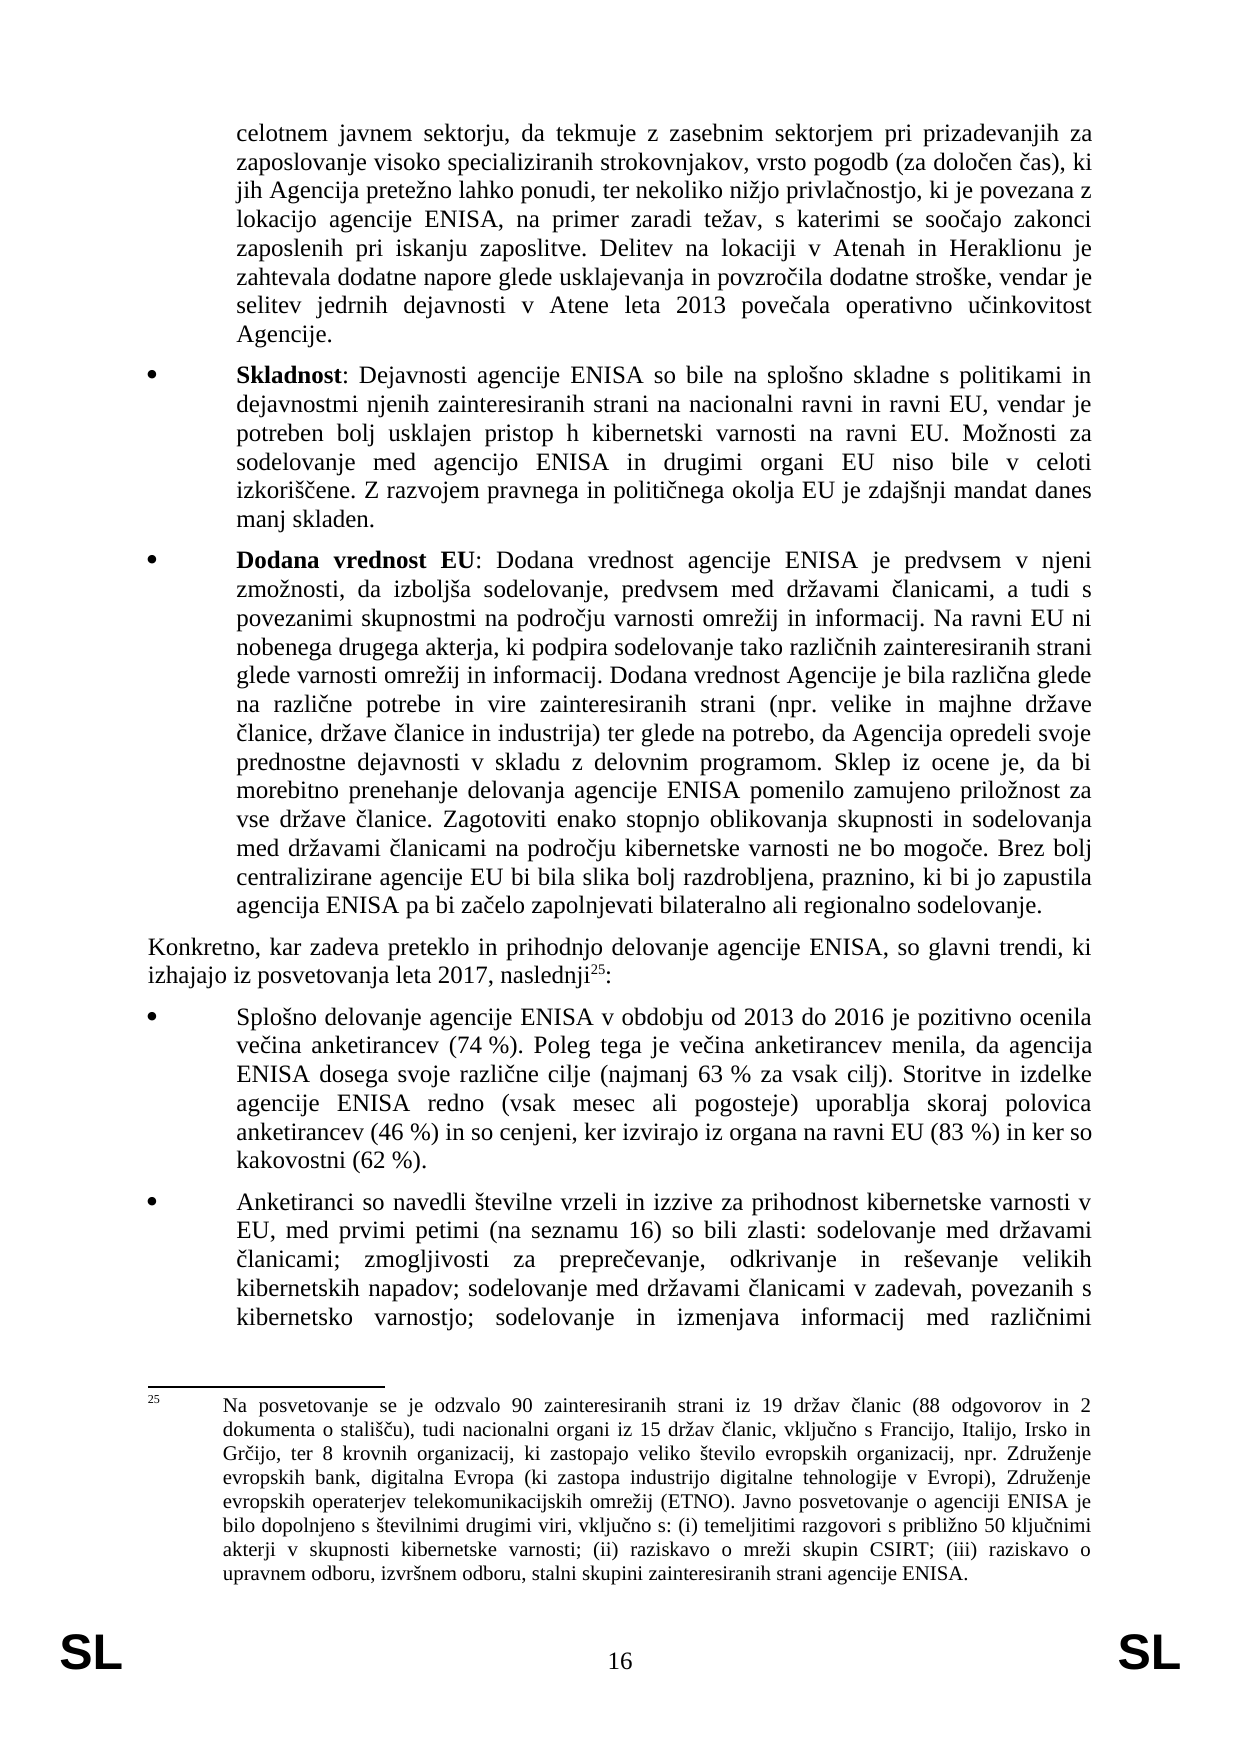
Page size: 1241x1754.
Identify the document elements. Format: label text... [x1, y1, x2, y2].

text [148, 1187, 1093, 1331]
text Dodana vrednost EU: Dodana vrednost agencije ENISA je predvsem v njeni zmožnosti, da izboljša sodelovanje, predvsem med državami članicami, a tudi s povezanimi skupnostmi na področju varnosti omrežij in informacij. Na ravni EU ni nobenega drugega akterja, ki podpira sodelovanje tako različnih zainteresiranih strani glede varnosti omrežij in informacij. Dodana vrednost Agencije je bila različna glede na različne potrebe in vire zainteresiranih strani (npr. velike in majhne države članice, države članice in industrija) ter glede na potrebo, da Agencija opredeli svoje prednostne dejavnosti v skladu z delovnim programom. Sklep iz ocene je, da bi morebitno prenehanje delovanja agencije ENISA pomenilo zamujeno priložnost za vse države članice. Zagotoviti enako stopnjo oblikovanja skupnosti in sodelovanja med državami članicami na področju kibernetske varnosti ne bo mogoče. Brez bolj centralizirane agencije EU bi bila slika bolj razdrobljena, praznino, ki bi jo zapustila agencija ENISA pa bi začelo zapolnjevati bilateralno ali regionalno sodelovanje. [148, 546, 1093, 919]
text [148, 118, 1093, 348]
text Konkretno, kar zadeva preteklo in prihodnjo delovanje agencije ENISA, so glavni trendi, ki izhajajo iz posvetovanja leta 2017, naslednji: [148, 932, 1093, 989]
text Splošno delovanje agencije ENISA v obdobju od 2013 do 2016 je pozitivno ocenila večina anketirancev (74 %). Poleg tega je večina anketirancev menila, da agencija ENISA dosega svoje različne cilje (najmanj 63 % za vsak cilj). Storitve in izdelke agencije ENISA redno (vsak mesec ali pogosteje) uporablja skoraj polovica anketirancev (46 %) in so cenjeni, ker izvirajo iz organa na ravni EU (83 %) in ker so kakovostni (62 %). [148, 1002, 1093, 1174]
text Skladnost: Dejavnosti agencije ENISA so bile na splošno skladne s politikami in dejavnostmi njenih zainteresiranih strani na nacionalni ravni in ravni EU, vendar je potreben bolj usklajen pristop h kibernetski varnosti na ravni EU. Možnosti za sodelovanje med agencijo ENISA in drugimi organi EU niso bile v celoti izkoriščene. Z razvojem pravnega in političnega okolja EU je zdajšnji mandat danes manj skladen. [148, 361, 1093, 533]
